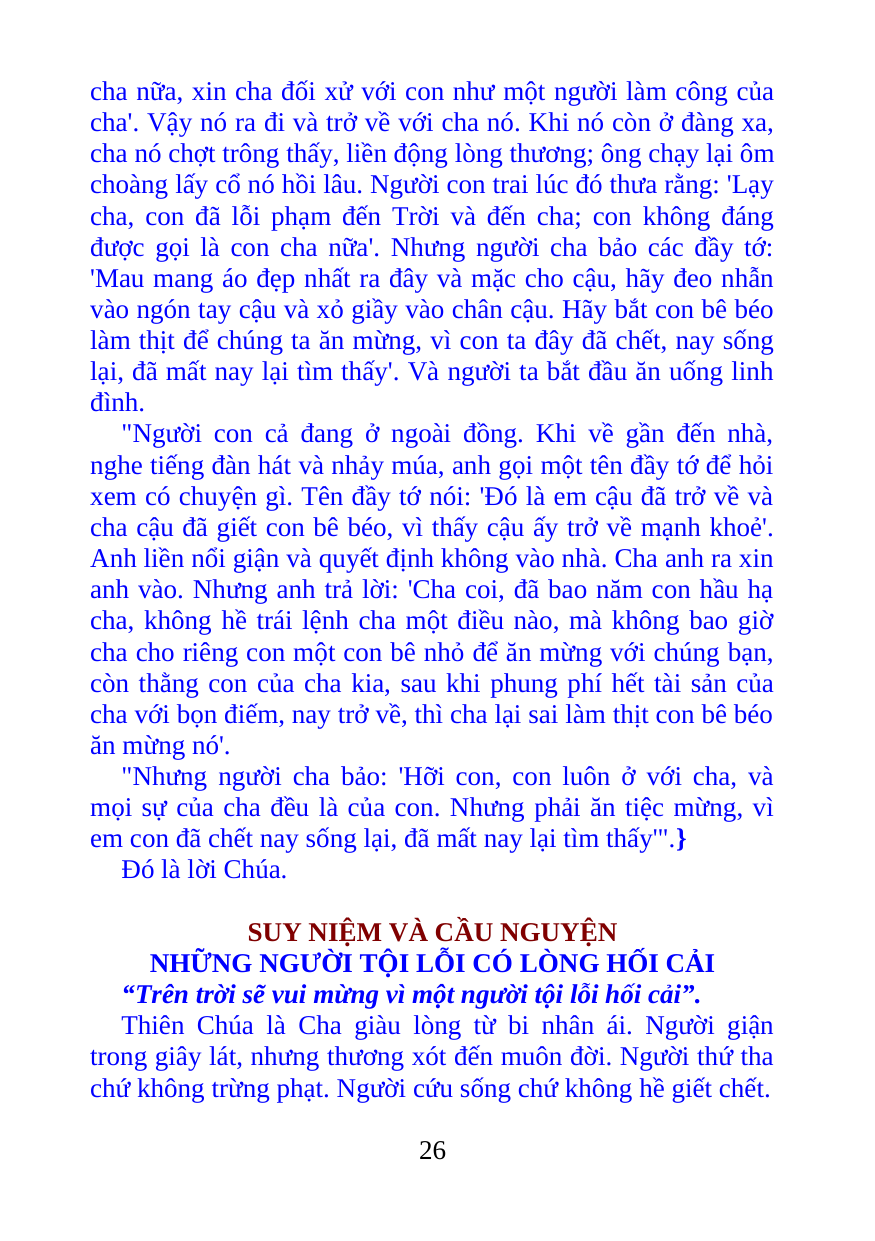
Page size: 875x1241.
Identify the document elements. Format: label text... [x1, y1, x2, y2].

text NHỮNG NGƯỜI TỘI LỖI CÓ LÒNG HỐI CẢI [90, 947, 775, 978]
text “Trên trời sẽ vui mừng vì một người tội lỗi hối cải”. [90, 978, 775, 1009]
text "Người con cả đang ở ngoài đồng. Khi về gần đến nhà, nghe tiếng đàn hát và nhảy múa, anh gọi một tên đầy tớ để hỏi xem có chuyện gì. Tên đầy tớ nói: 'Ðó là em cậu đã trở về và cha cậu đã giết con bê béo, vì thấy cậu ấy trở về mạnh khoẻ'. Anh liền nổi giận và quyết định không vào nhà. Cha anh ra xin anh vào. Nhưng anh trả lời: 'Cha coi, đã bao năm con hầu hạ cha, không hề trái lệnh cha một điều nào, mà không bao giờ cha cho riêng con một con bê nhỏ để ăn mừng với chúng bạn, còn thằng con của cha kia, sau khi phung phí hết tài sản của cha với bọn điếm, nay trở về, thì cha lại sai làm thịt con bê béo ăn mừng nó'. [90, 418, 775, 760]
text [90, 75, 775, 418]
text Ðó là lời Chúa. [90, 854, 775, 885]
text "Nhưng người cha bảo: 'Hỡi con, con luôn ở với cha, và mọi sự của cha đều là của con. Nhưng phải ăn tiệc mừng, vì em con đã chết nay sống lại, đã mất nay lại tìm thấy'".} [90, 760, 775, 854]
text Thiên Chúa là Cha giàu lòng từ bi nhân ái. Người giận trong giây lát, nhưng thương xót đến muôn đời. Người thứ tha chứ không trừng phạt. Người cứu sống chứ không hề giết chết. [90, 1009, 775, 1103]
text SUY NIỆM VÀ CẦU NGUYỆN [90, 916, 775, 947]
